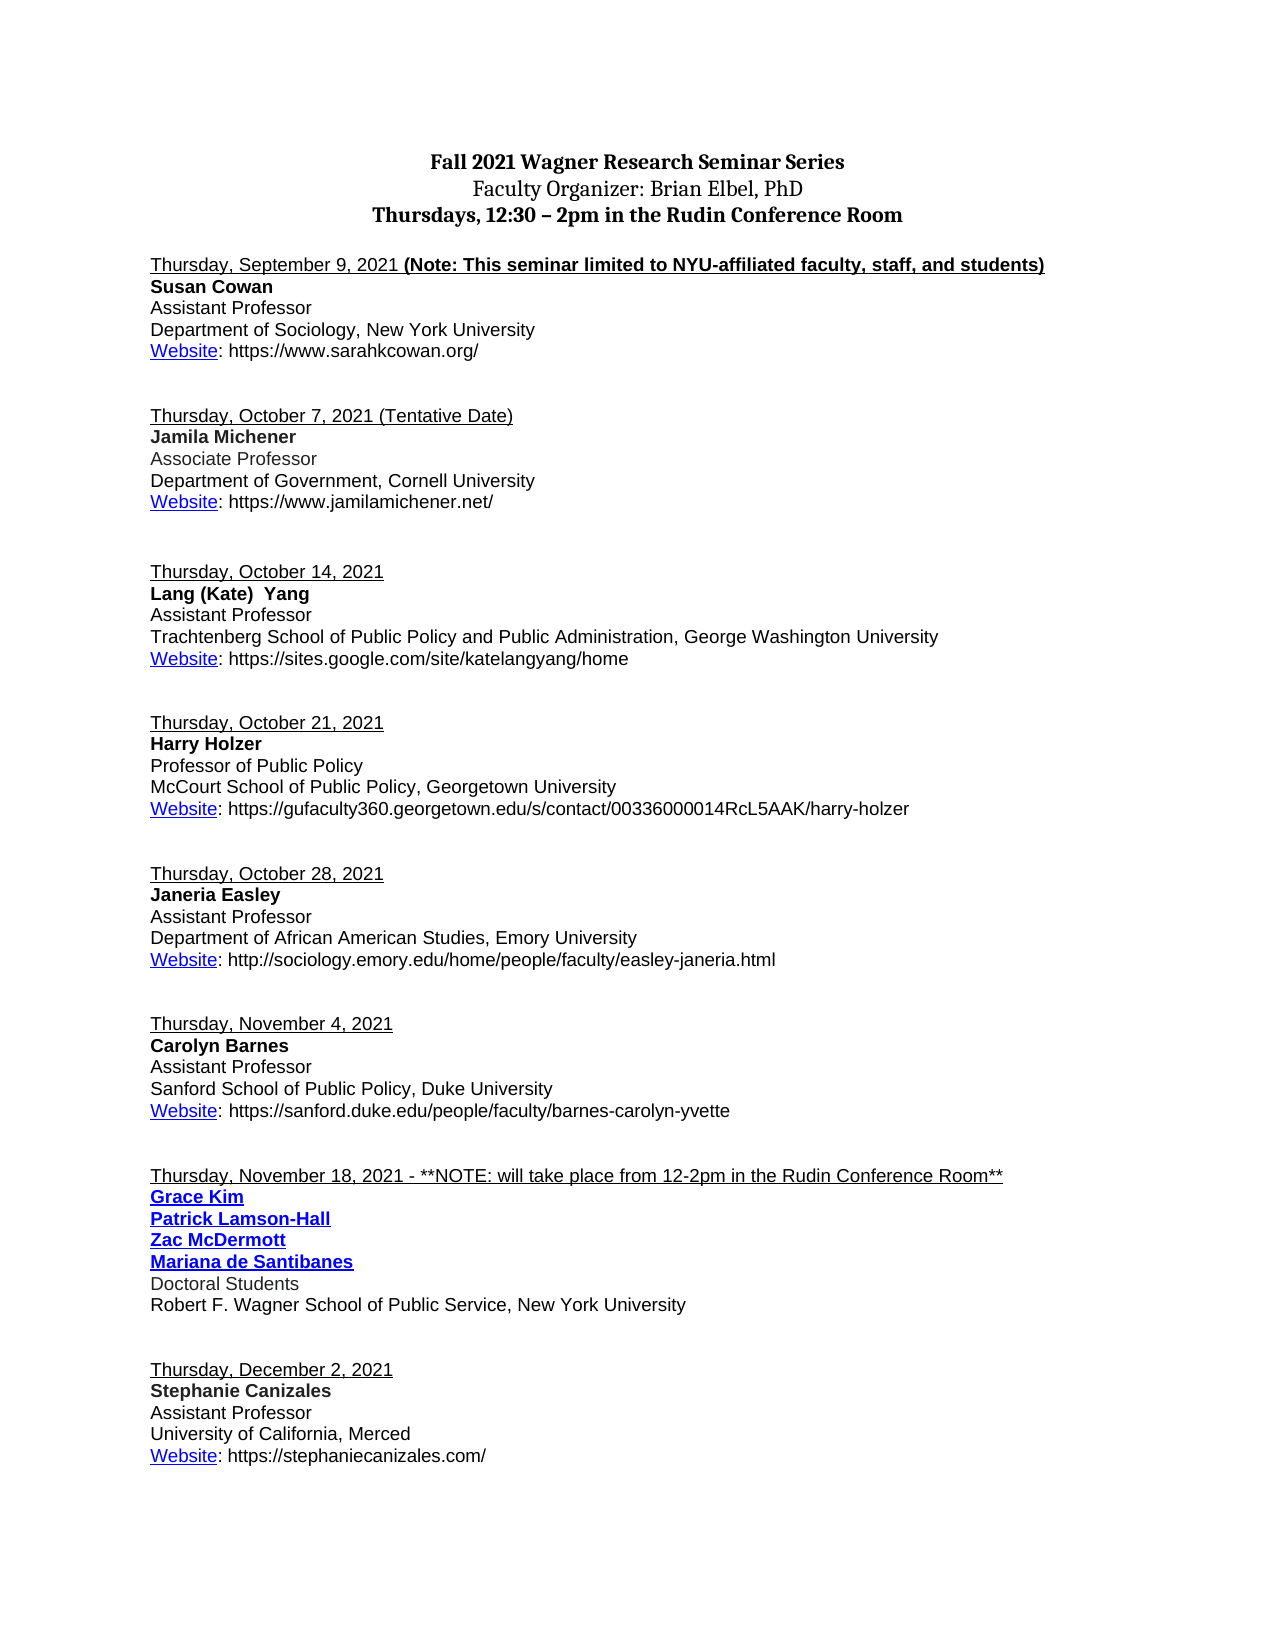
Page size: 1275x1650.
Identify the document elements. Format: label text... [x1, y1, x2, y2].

text Thursday, November 4, 2021 [150, 1014, 1135, 1035]
text Professor of Public Policy [150, 755, 1135, 777]
text Trachtenberg School of Public Policy and Public Administration, George Washington University Website: https://sites.google.com/site/katelangyang/home [150, 626, 1002, 669]
text Fall 2021 Wagner Research Seminar Series [361, 150, 914, 175]
text Jamila Michener [150, 427, 1135, 448]
text Patrick Lamson-Hall Zac McDermott Mariana de Santibanes Doctoral Students [150, 1208, 355, 1294]
text Thursday, October 21, 2021 [150, 712, 1135, 734]
text Faculty Organizer: Brian Elbel, PhD [361, 175, 914, 202]
text Website: https://gufaculty360.georgetown.edu/s/contact/00336000014RcL5AAK/harry-holzer [150, 798, 1135, 820]
text Thursday, October 14, 2021 Lang (Kate) Yang Assistant Professor [150, 561, 384, 580]
text Assistant Professor [150, 297, 1135, 319]
text Thursday, October 14, 2021 Lang (Kate) Yang Assistant Professor [150, 581, 384, 626]
text Janeria Easley [150, 884, 1135, 906]
text Department of Government, Cornell University Website: https://www.jamilamichener.net/ [150, 470, 545, 513]
text Harry Holzer [150, 734, 1135, 755]
text Assistant Professor [150, 1057, 1135, 1078]
text McCourt School of Public Policy, Georgetown University [150, 777, 1135, 798]
text Thursdays, 12:30 – 2pm in the Rudin Conference Room [361, 202, 914, 228]
text Assistant Professor [150, 906, 1135, 927]
text Associate Professor [150, 448, 1135, 469]
text Department of Sociology, New York University Website: https://www.sarahkcowan.org/ [150, 319, 545, 362]
text Grace Kim [150, 1186, 1135, 1208]
text Thursday, November 18, 2021 - **NOTE: will take place from 12-2pm in the Rudin Conference Room** [150, 1164, 1135, 1186]
text Website: https://sanford.duke.edu/people/faculty/barnes-carolyn-yvette [150, 1100, 1135, 1121]
text Sanford School of Public Policy, Duke University [150, 1078, 1135, 1100]
text Robert F. Wagner School of Public Service, New York University [150, 1294, 1135, 1315]
text University of California, Merced [150, 1423, 1135, 1445]
text Thursday, October 28, 2021 [150, 863, 1135, 884]
text Website: https://stephaniecanizales.com/ [150, 1445, 1135, 1466]
text Carolyn Barnes [150, 1035, 1135, 1057]
text Website: http://sociology.emory.edu/home/people/faculty/easley-janeria.html [150, 949, 1135, 971]
text Department of African American Studies, Emory University [150, 928, 1135, 949]
text Thursday, September 9, 2021 (Note: This seminar limited to NYU-affiliated faculty, staff, and students) Susan Cowan [150, 254, 1092, 297]
text Thursday, December 2, 2021 Stephanie Canizales Assistant Professor [150, 1358, 395, 1423]
text Thursday, October 7, 2021 (Tentative Date) [150, 405, 1135, 427]
